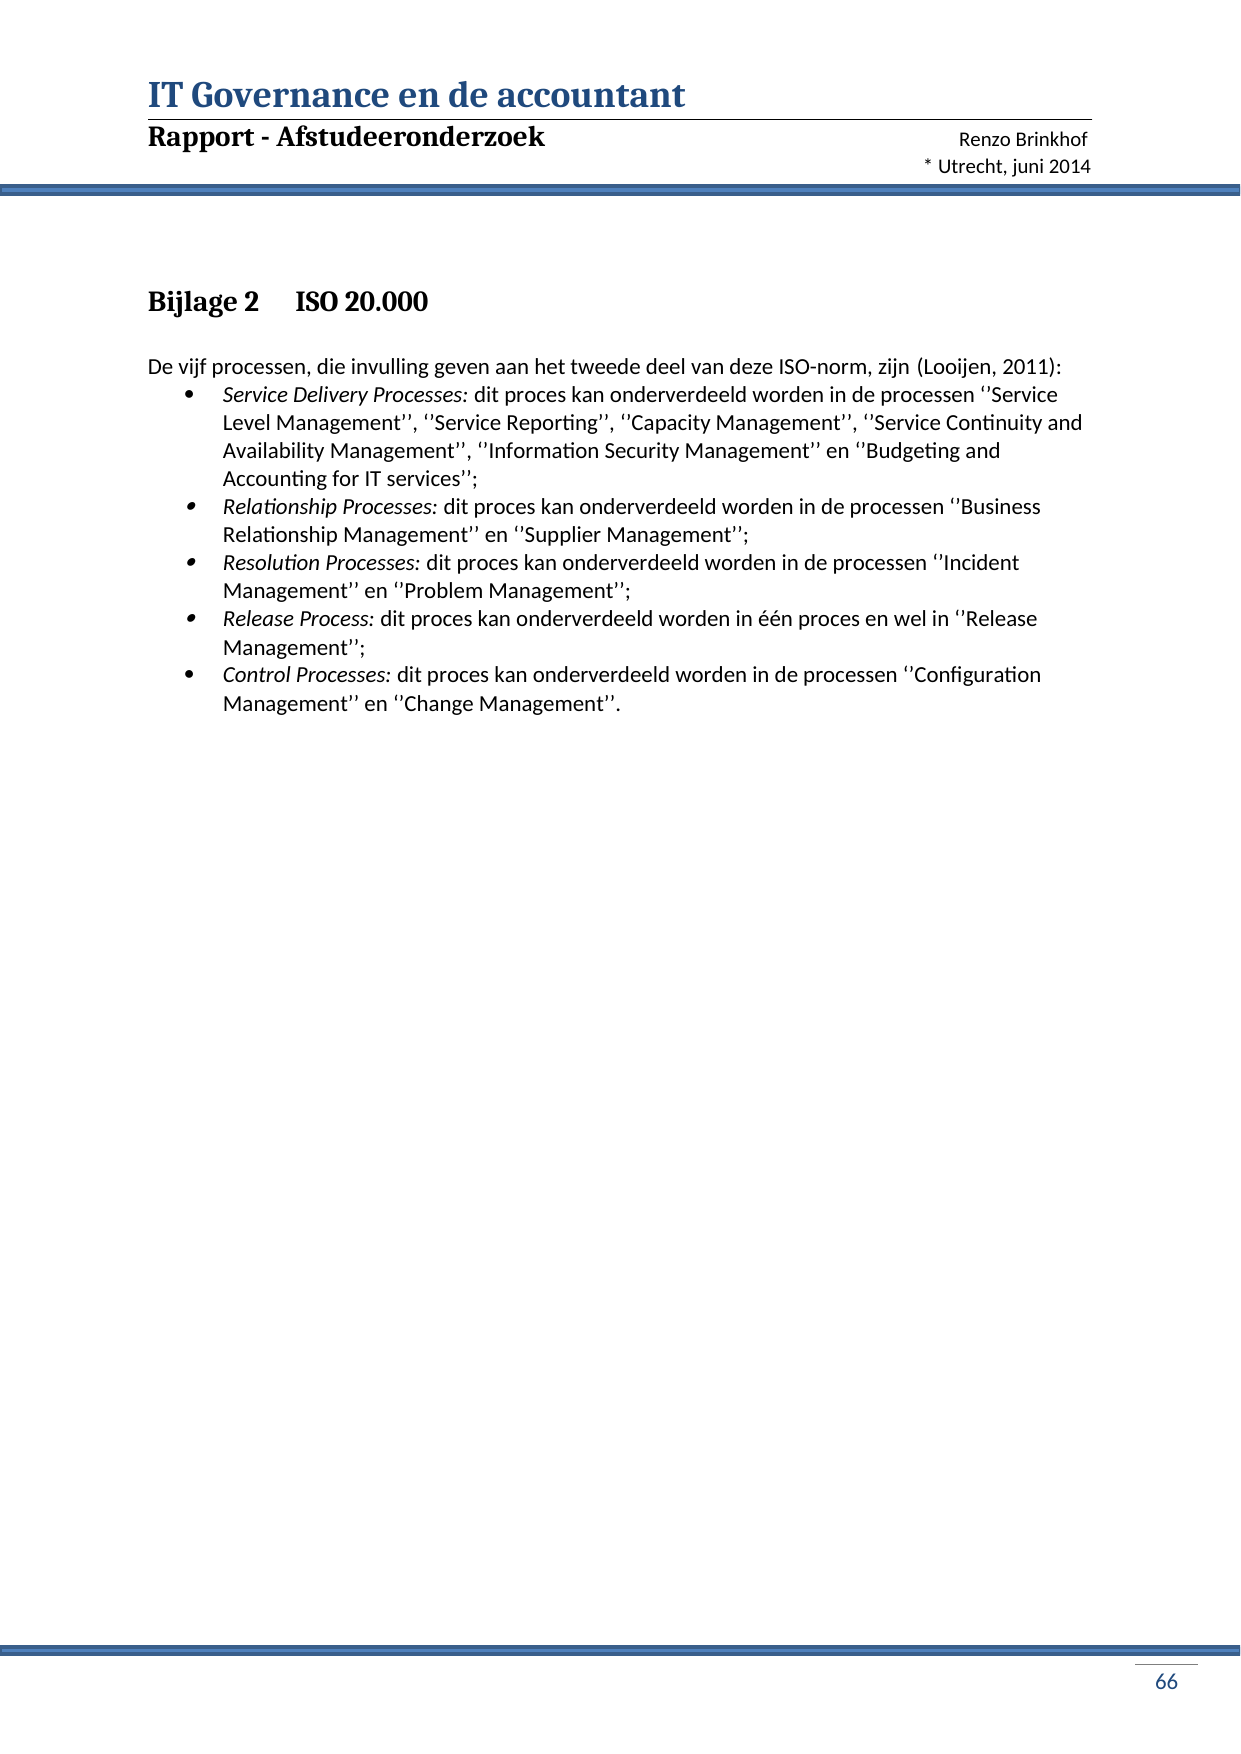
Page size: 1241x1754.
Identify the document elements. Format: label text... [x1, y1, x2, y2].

list Resolution Processes: dit proces kan onderverdeeld worden in de processen ‘’Incident Management’’ en ‘’Problem Management’’; [185, 548, 1092, 604]
list Control Processes: dit proces kan onderverdeeld worden in de processen ‘’Configuration Management’’ en ‘’Change Management’’. [185, 661, 1092, 717]
list Service Delivery Processes: dit proces kan onderverdeeld worden in de processen ‘’Service Level Management’’, ‘’Service Reporting’’, ‘’Capacity Management’’, ‘’Service Continuity and Availability Management’’, ‘’Information Security Management’’ en ‘’Budgeting and Accounting for IT services’’; [185, 380, 1092, 492]
text De vijf processen, die invulling geven aan het tweede deel van deze ISO-norm, zijn: [148, 352, 1092, 380]
subtitle Bijlage 2 ISO 20.000 [148, 285, 1092, 319]
list Relationship Processes: dit proces kan onderverdeeld worden in de processen ‘’Business Relationship Management’’ en ‘’Supplier Management’’; [185, 492, 1092, 548]
list Release Process: dit proces kan onderverdeeld worden in één proces en wel in ‘’Release Management’’; [185, 604, 1092, 661]
